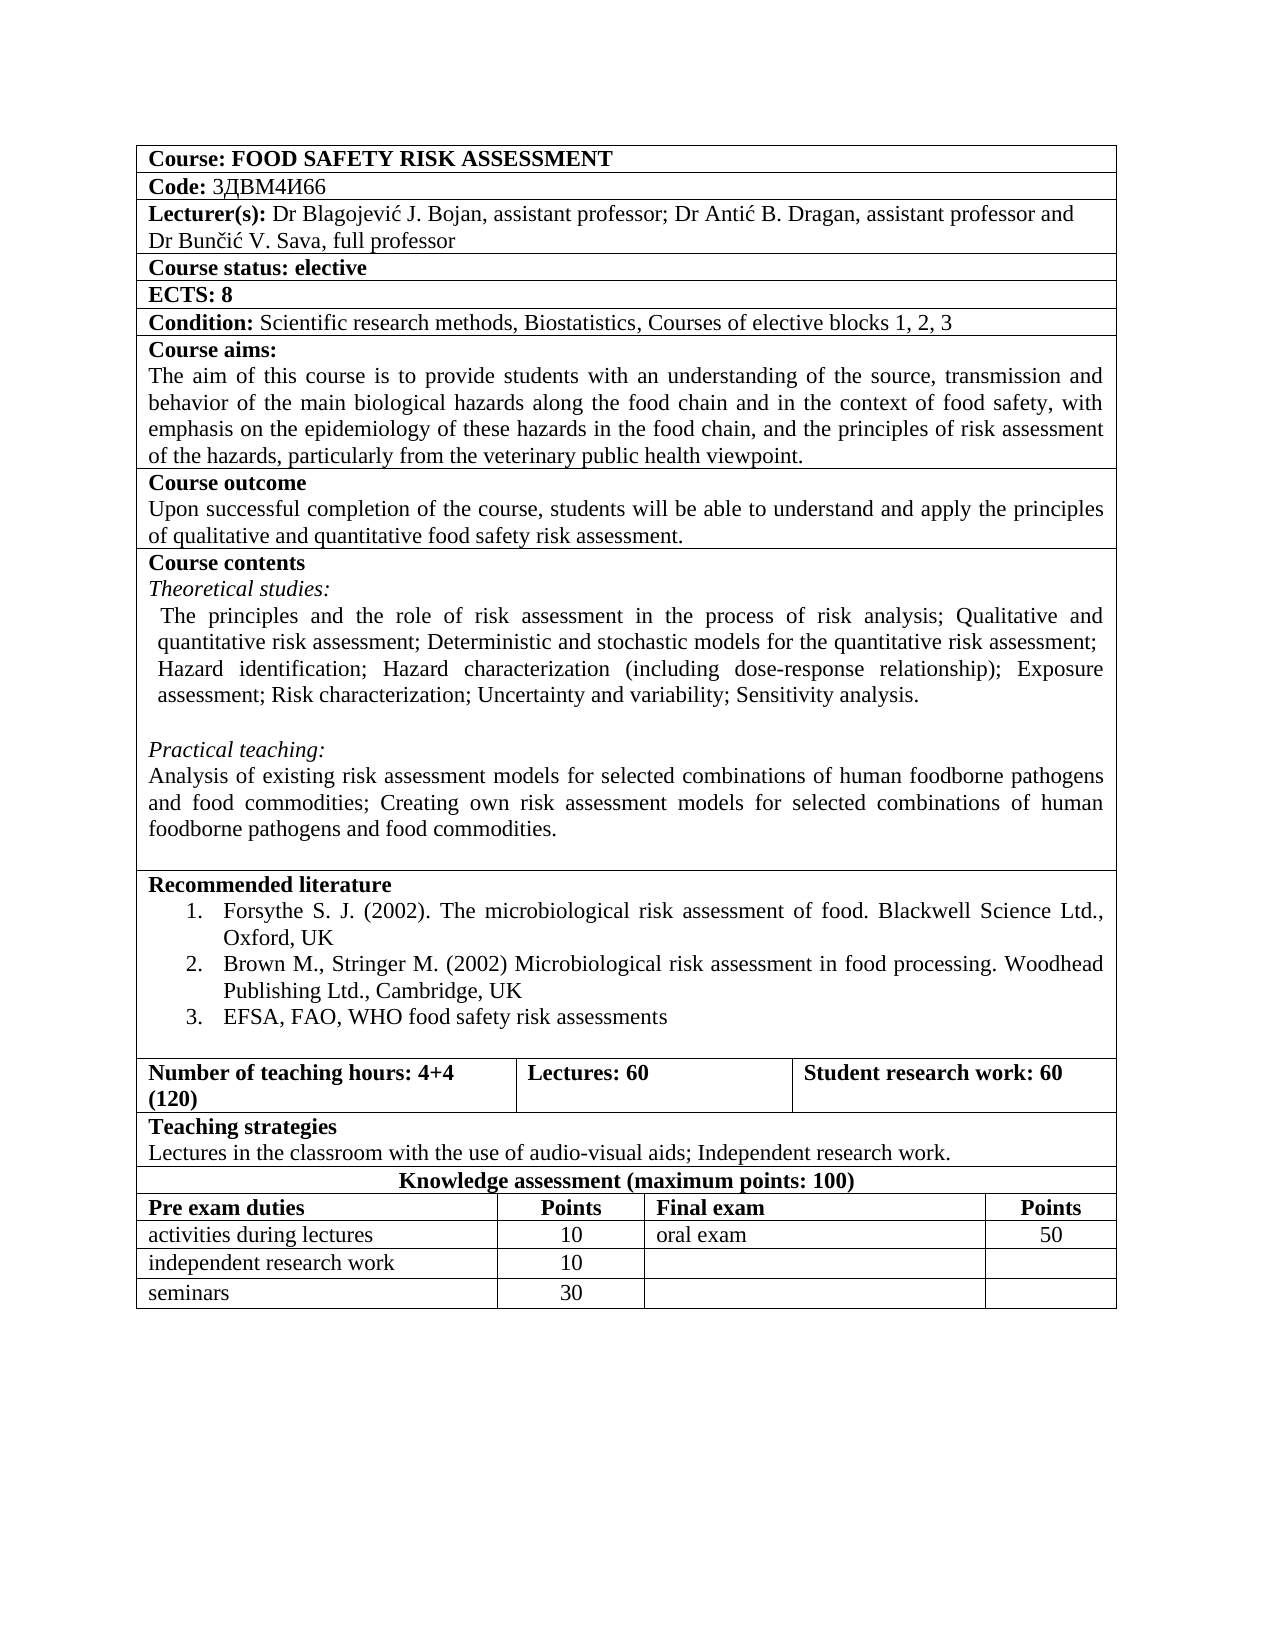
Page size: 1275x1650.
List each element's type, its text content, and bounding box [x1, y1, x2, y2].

table_cell seminars [137, 1279, 497, 1307]
table_cell independent research work [137, 1249, 497, 1278]
table_cell Final exam [645, 1194, 985, 1220]
table_cell Knowledge assessment (maximum points: 100) [137, 1167, 1116, 1193]
table_cell Course contents Theoretical studies: The principles and the role of risk assessment in the process of risk analysis; Qualitative and quantitative risk assessment; Deterministic and stochastic models for the quantitative risk assessment; Hazard identification; Hazard characterization (including dose-response relationship); Exposure assessment; Risk characterization; Uncertainty and variability; Sensitivity analysis. Practical teaching: Analysis of existing risk assessment models for selected combinations of human foodborne pathogens and food commodities; Creating own risk assessment models for selected combinations of human foodborne pathogens and food commodities. [137, 549, 1116, 870]
table_cell Lecturer(s): Dr Blagojević J. Bojan, assistant professor; Dr Antić B. Dragan, assistant professor and Dr Bunčić V. Sava, full professor [137, 200, 1116, 253]
table_cell activities during lectures [137, 1221, 497, 1248]
table_cell Condition: Scientific research methods, Biostatistics, Courses of elective blocks 1, 2, 3 [137, 309, 1116, 335]
table_cell 30 [498, 1279, 644, 1307]
table_cell Course status: elective [137, 254, 1116, 280]
table_cell Lectures: 60 [517, 1059, 792, 1112]
table_cell [986, 1249, 1116, 1278]
table_cell Teaching strategies Lectures in the classroom with the use of audio-visual aids; Independent research work. [137, 1113, 1116, 1166]
table_cell Course aims: The aim of this course is to provide students with an understanding of the source, transmission and behavior of the main biological hazards along the food chain and in the context of food safety, with emphasis on the epidemiology of these hazards in the food chain, and the principles of risk assessment of the hazards, particularly from the veterinary public health viewpoint. [137, 336, 1116, 468]
table_cell Pre exam duties [137, 1194, 497, 1220]
table_cell Code: 3ДВМ4И66 [137, 173, 1116, 199]
table_cell Points [498, 1194, 644, 1220]
table_cell 50 [986, 1221, 1116, 1248]
table_cell 10 [498, 1221, 644, 1248]
table_cell Student research work: 60 [793, 1059, 1116, 1112]
table_cell 10 [498, 1249, 644, 1278]
table_cell Course outcome Upon successful completion of the course, students will be able to understand and apply the principles of qualitative and quantitative food safety risk assessment. [137, 469, 1116, 548]
table_cell Recommended literature Forsythe S. J. (2002). The microbiological risk assessment of food. Blackwell Science Ltd., Oxford, UK Brown M., Stringer M. (2002) Microbiological risk assessment in food processing. Woodhead Publishing Ltd., Cambridge, UK EFSA, FAO, WHO food safety risk assessments [137, 871, 1116, 1058]
table_cell ECTS: 8 [137, 281, 1116, 308]
table_cell Number of teaching hours: 4+4 (120) [137, 1059, 516, 1112]
table_cell Points [986, 1194, 1116, 1220]
table_cell oral exam [645, 1221, 985, 1248]
table_header Course: FOOD SAFETY RISK ASSESSMENT [137, 146, 1116, 172]
table_cell [645, 1249, 985, 1278]
table_cell [645, 1279, 985, 1307]
table_cell [986, 1279, 1116, 1307]
